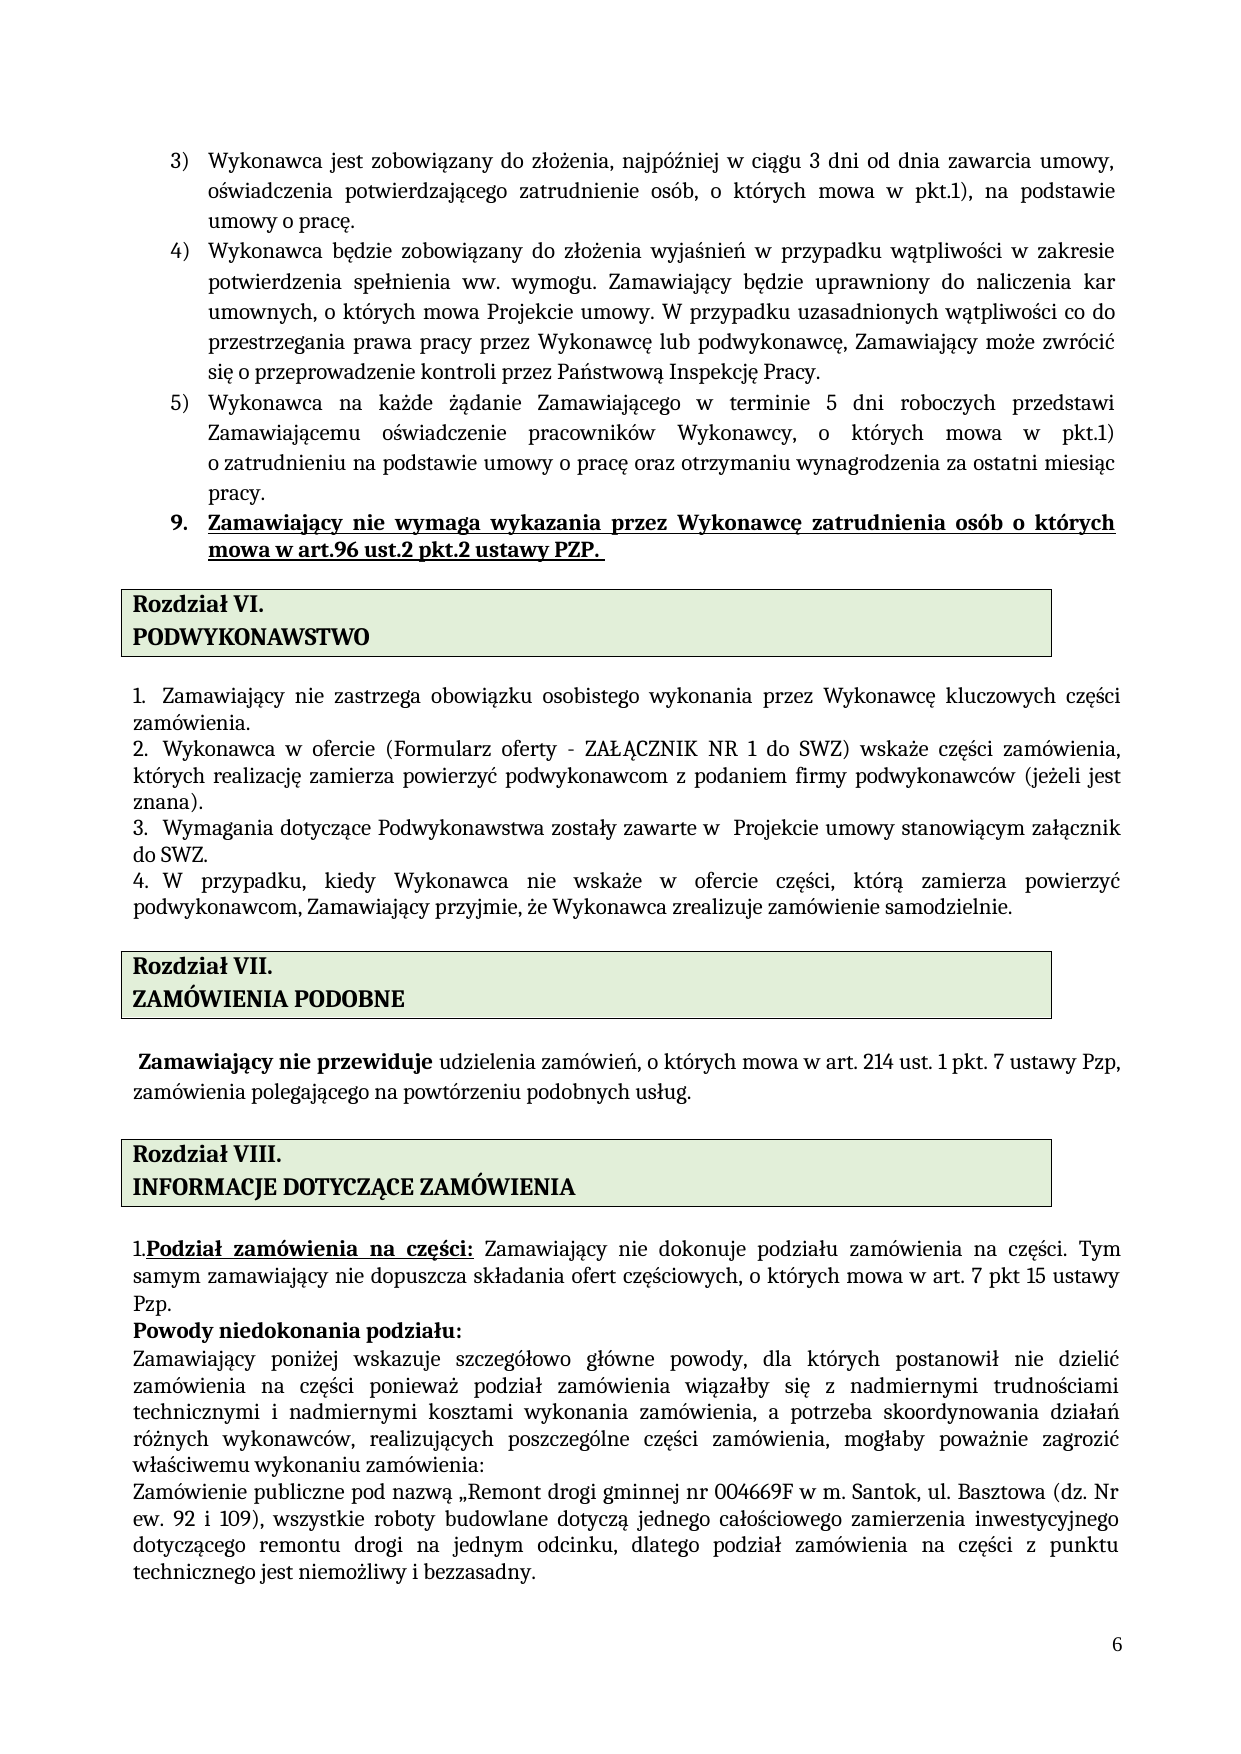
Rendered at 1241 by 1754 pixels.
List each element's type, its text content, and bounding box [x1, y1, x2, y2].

text Zamówienie publiczne pod nazwą „Remont drogi gminnej nr 004669F w m. Santok, ul. Basztowa (dz. Nr ew. 92 i 109), wszystkie roboty budowlane dotyczą jednego całościowego zamierzenia inwestycyjnego dotyczącego remontu drogi na jednym odcinku, dlatego podział zamówienia na części z punktu technicznego jest niemożliwy i bezzasadny. [133, 1479, 1121, 1585]
list Wykonawca w ofercie (Formularz oferty - ZAŁĄCZNIK NR 1 do SWZ) wskaże części zamówienia, których realizację zamierza powierzyć podwykonawcom z podaniem firmy podwykonawców (jeżeli jest znana). [133, 736, 1122, 815]
text 1.Podział zamówienia na części: Zamawiający nie dokonuje podziału zamówienia na części. Tym samym zamawiający nie dopuszcza składania ofert częściowych, o których mowa w art. 7 pkt 15 ustawy Pzp. [133, 1235, 1122, 1317]
list Wykonawca jest zobowiązany do złożenia, najpóźniej w ciągu 3 dni od dnia zawarcia umowy, oświadczenia potwierdzającego zatrudnienie osób, o których mowa w pkt.1), na podstawie umowy o pracę. [170, 148, 1116, 234]
table_header Rozdział VIII. INFORMACJE DOTYCZĄCE ZAMÓWIENIA [122, 1140, 1051, 1206]
list Zamawiający nie zastrzega obowiązku osobistego wykonania przez Wykonawcę kluczowych części zamówienia. [133, 683, 1122, 736]
list Wykonawca będzie zobowiązany do złożenia wyjaśnień w przypadku wątpliwości w zakresie potwierdzenia spełnienia ww. wymogu. Zamawiający będzie uprawniony do naliczenia kar umownych, o których mowa Projekcie umowy. W przypadku uzasadnionych wątpliwości co do przestrzegania prawa pracy przez Wykonawcę lub podwykonawcę, Zamawiający może zwrócić się o przeprowadzenie kontroli przez Państwową Inspekcję Pracy. [170, 238, 1116, 386]
table_header Rozdział VII. ZAMÓWIENIA PODOBNE [122, 952, 1051, 1017]
list Zamawiający nie wymaga wykazania przez Wykonawcę zatrudnienia osób o których mowa w art.96 ust.2 pkt.2 ustawy PZP. [170, 510, 1116, 563]
list W przypadku, kiedy Wykonawca nie wskaże w ofercie części, którą zamierza powierzyć podwykonawcom, Zamawiający przyjmie, że Wykonawca zrealizuje zamówienie samodzielnie. [133, 868, 1122, 921]
text Powody niedokonania podziału: [133, 1318, 1122, 1344]
text Zamawiający nie przewiduje udzielenia zamówień, o których mowa w art. 214 ust. 1 pkt. 7 ustawy Pzp, zamówienia polegającego na powtórzeniu podobnych usług. [133, 1049, 1122, 1105]
list Wymagania dotyczące Podwykonawstwa zostały zawarte w Projekcie umowy stanowiącym załącznik do SWZ. [133, 815, 1122, 868]
table_header Rozdział VI. PODWYKONAWSTWO [122, 590, 1051, 656]
list Wykonawca na każde żądanie Zamawiającego w terminie 5 dni roboczych przedstawi Zamawiającemu oświadczenie pracowników Wykonawcy, o których mowa w pkt.1) o zatrudnieniu na podstawie umowy o pracę oraz otrzymaniu wynagrodzenia za ostatni miesiąc pracy. [170, 389, 1116, 506]
text Zamawiający poniżej wskazuje szczegółowo główne powody, dla których postanowił nie dzielić zamówienia na części ponieważ podział zamówienia wiązałby się z nadmiernymi trudnościami technicznymi i nadmiernymi kosztami wykonania zamówienia, a potrzeba skoordynowania działań różnych wykonawców, realizujących poszczególne części zamówienia, mogłaby poważnie zagrozić właściwemu wykonaniu zamówienia: [133, 1346, 1121, 1478]
